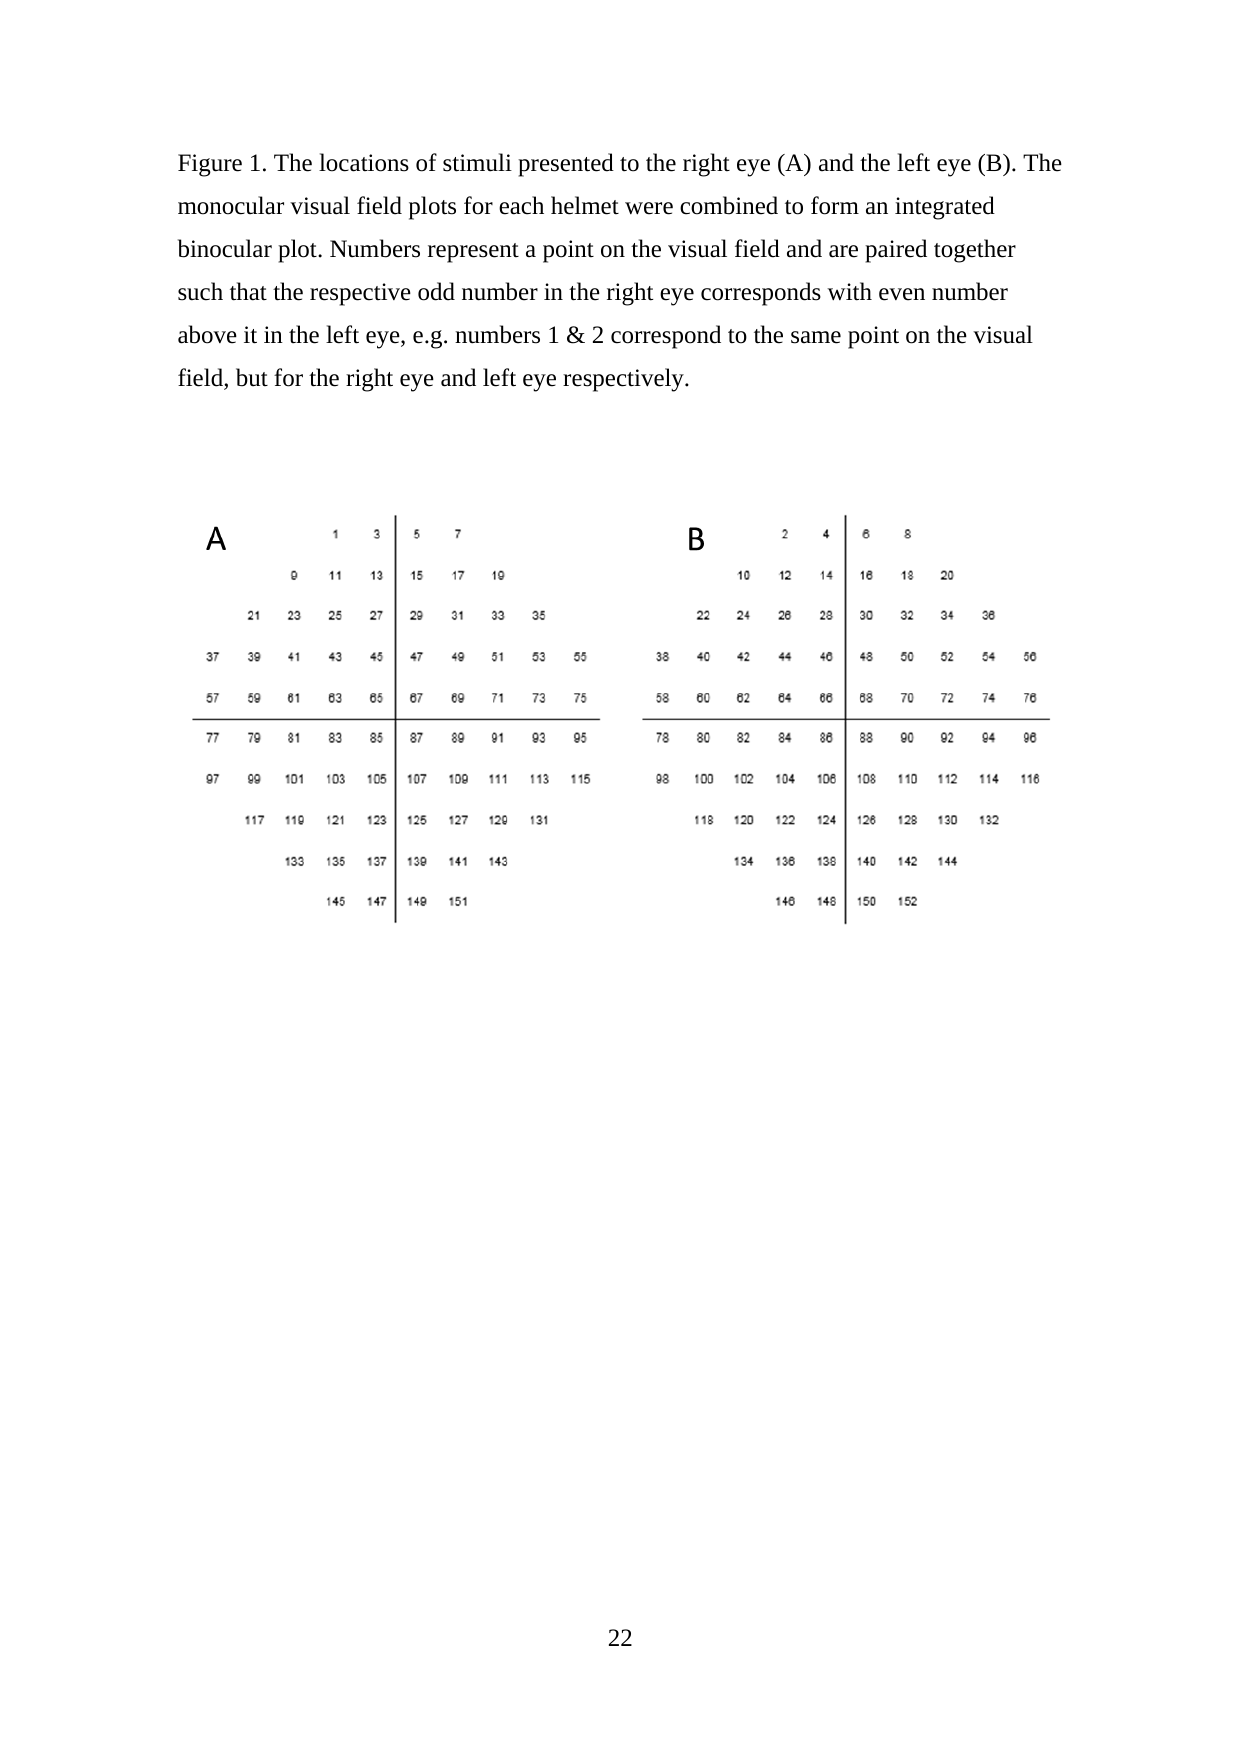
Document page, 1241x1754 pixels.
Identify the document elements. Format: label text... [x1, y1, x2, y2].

picture [177, 499, 1063, 939]
text Figure 1. The locations of stimuli presented to the right eye (A) and the left eye (B). The monocular visual field plots for each helmet were combined to form an integrated binocular plot. Numbers represent a point on the visual field and are paired together such that the respective odd number in the right eye corresponds with even number above it in the left eye, e.g. numbers 1 & 2 correspond to the same point on the visual field, but for the right eye and left eye respectively. [177, 148, 1063, 392]
